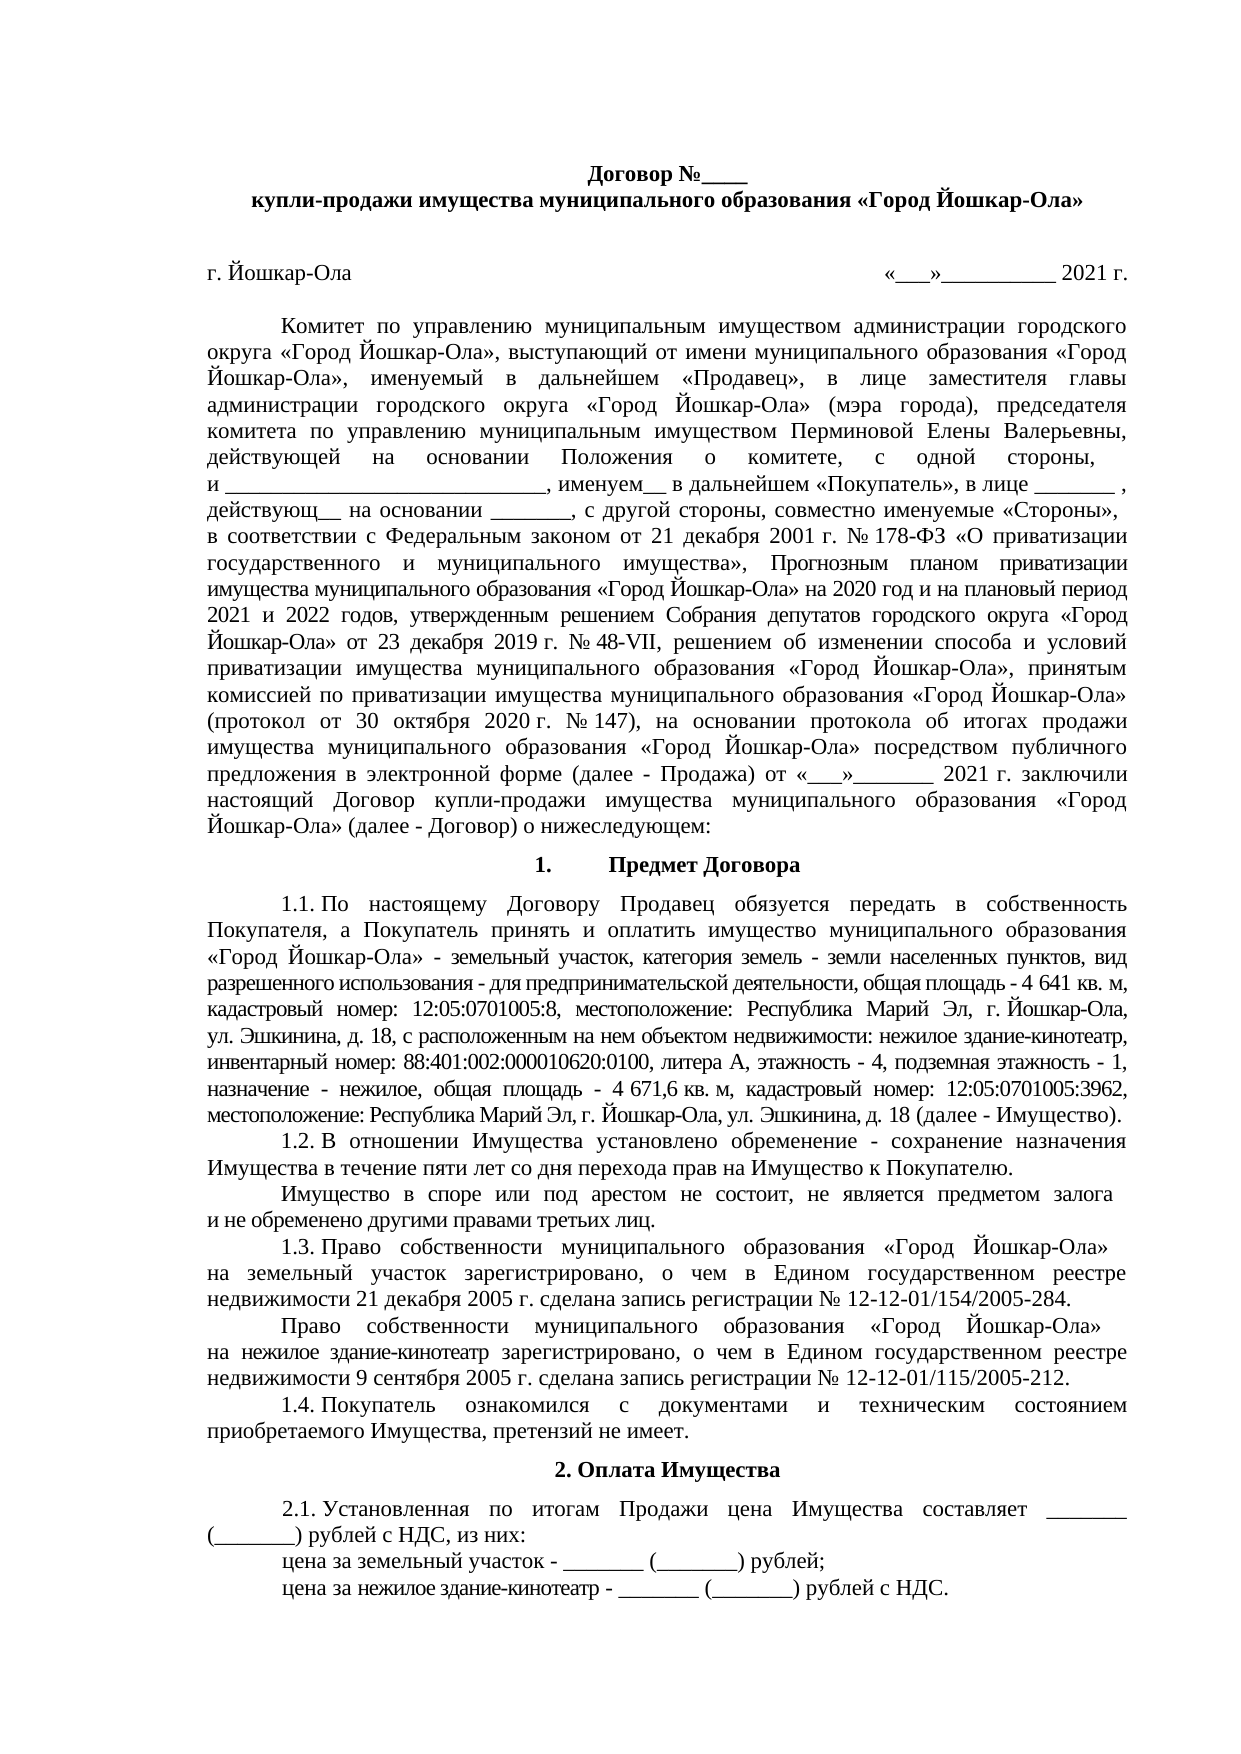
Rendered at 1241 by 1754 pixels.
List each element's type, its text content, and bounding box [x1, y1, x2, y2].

text 1.4. Покупатель ознакомился с документами и техническим состоянием приобретаемого Имущества, претензий не имеет. [207, 1391, 1128, 1443]
subtitle Договор №____ [207, 160, 1128, 187]
list Предмет Договора [207, 851, 1128, 878]
text Комитет по управлению муниципальным имуществом администрации городского округа «Город Йошкар-Ола», выступающий от имени муниципального образования «Город Йошкар-Ола», именуемый в дальнейшем «Продавец», в лице заместителя главы администрации городского округа «Город Йошкар-Ола» (мэра города), председателя комитета по управлению муниципальным имуществом Перминовой Елены Валерьевны, действующей на основании Положения о комитете, с одной стороны, и ____________________________, именуем__ в дальнейшем «Покупатель», в лице _______ , действующ__ на основании _______, с другой стороны, совместно именуемые «Стороны», в соответствии с Федеральным законом от 21 декабря 2001 г. № 178-ФЗ «О приватизации государственного и муниципального имущества», Прогнозным планом приватизации имущества муниципального образования «Город Йошкар-Ола» на 2020 год и на плановый период 2021 и 2022 годов, утвержденным решением Собрания депутатов городского округа «Город Йошкар-Ола» от 23 декабря 2019 г. № 48-VII, решением об изменении способа и условий приватизации имущества муниципального образования «Город Йошкар-Ола», принятым комиссией по приватизации имущества муниципального образования «Город Йошкар-Ола» (протокол от 30 октября 2020 г. № 147), на основании протокола об итогах продажи имущества муниципального образования «Город Йошкар-Ола» посредством публичного предложения в электронной форме (далее - Продажа) от «___»_______ 2021 г. заключили настоящий Договор купли-продажи имущества муниципального образования «Город Йошкар-Ола» (далее - Договор) о нижеследующем: [207, 312, 1128, 839]
text 1.1. По настоящему Договору Продавец обязуется передать в собственность Покупателя, а Покупатель принять и оплатить имущество муниципального образования «Город Йошкар-Ола» - земельный участок, категория земель - земли населенных пунктов, вид разрешенного использования - для предпринимательской деятельности, общая площадь - 4 641 кв. м, кадастровый номер: 12:05:0701005:8, местоположение: Республика Марий Эл, г. Йошкар-Ола, ул. Эшкинина, д. 18, с расположенным на нем объектом недвижимости: нежилое здание-кинотеатр, инвентарный номер: 88:401:002:000010620:0100, литера А, этажность - 4, подземная этажность - 1, назначение - нежилое, общая площадь - 4 671,6 кв. м, кадастровый номер: 12:05:0701005:3962, местоположение: Республика Марий Эл, г. Йошкар-Ола, ул. Эшкинина, д. 18 (далее - Имущество). [207, 890, 1128, 1127]
table_header «___»__________ 2021 г. [664, 259, 1139, 285]
table_header г. Йошкар-Ола [196, 259, 664, 285]
text 2. Оплата Имущества [207, 1456, 1128, 1482]
subtitle купли-продажи имущества муниципального образования «Город Йошкар-Ола» [207, 187, 1128, 213]
text цена за нежилое здание-кинотеатр - _______ (_______) рублей с НДС. [207, 1574, 1128, 1600]
text 1.2. В отношении Имущества установлено обременение - сохранение назначения Имущества в течение пяти лет со дня перехода прав на Имущество к Покупателю. [207, 1127, 1128, 1180]
text цена за земельный участок - _______ (_______) рублей; [207, 1548, 1128, 1574]
text 1.3. Право собственности муниципального образования «Город Йошкар-Ола» на земельный участок зарегистрировано, о чем в Едином государственном реестре недвижимости 21 декабря 2005 г. сделана запись регистрации № 12-12-01/154/2005-284. [207, 1233, 1128, 1312]
text Имущество в споре или под арестом не состоит, не является предметом залога и не обременено другими правами третьих лиц. [207, 1180, 1128, 1233]
text 2.1. Установленная по итогам Продажи цена Имущества составляет _______ (_______) рублей с НДС, из них: [207, 1495, 1128, 1548]
text Право собственности муниципального образования «Город Йошкар-Ола» на нежилое здание-кинотеатр зарегистрировано, о чем в Едином государственном реестре недвижимости 9 сентября 2005 г. сделана запись регистрации № 12-12-01/115/2005-212. [207, 1312, 1128, 1391]
